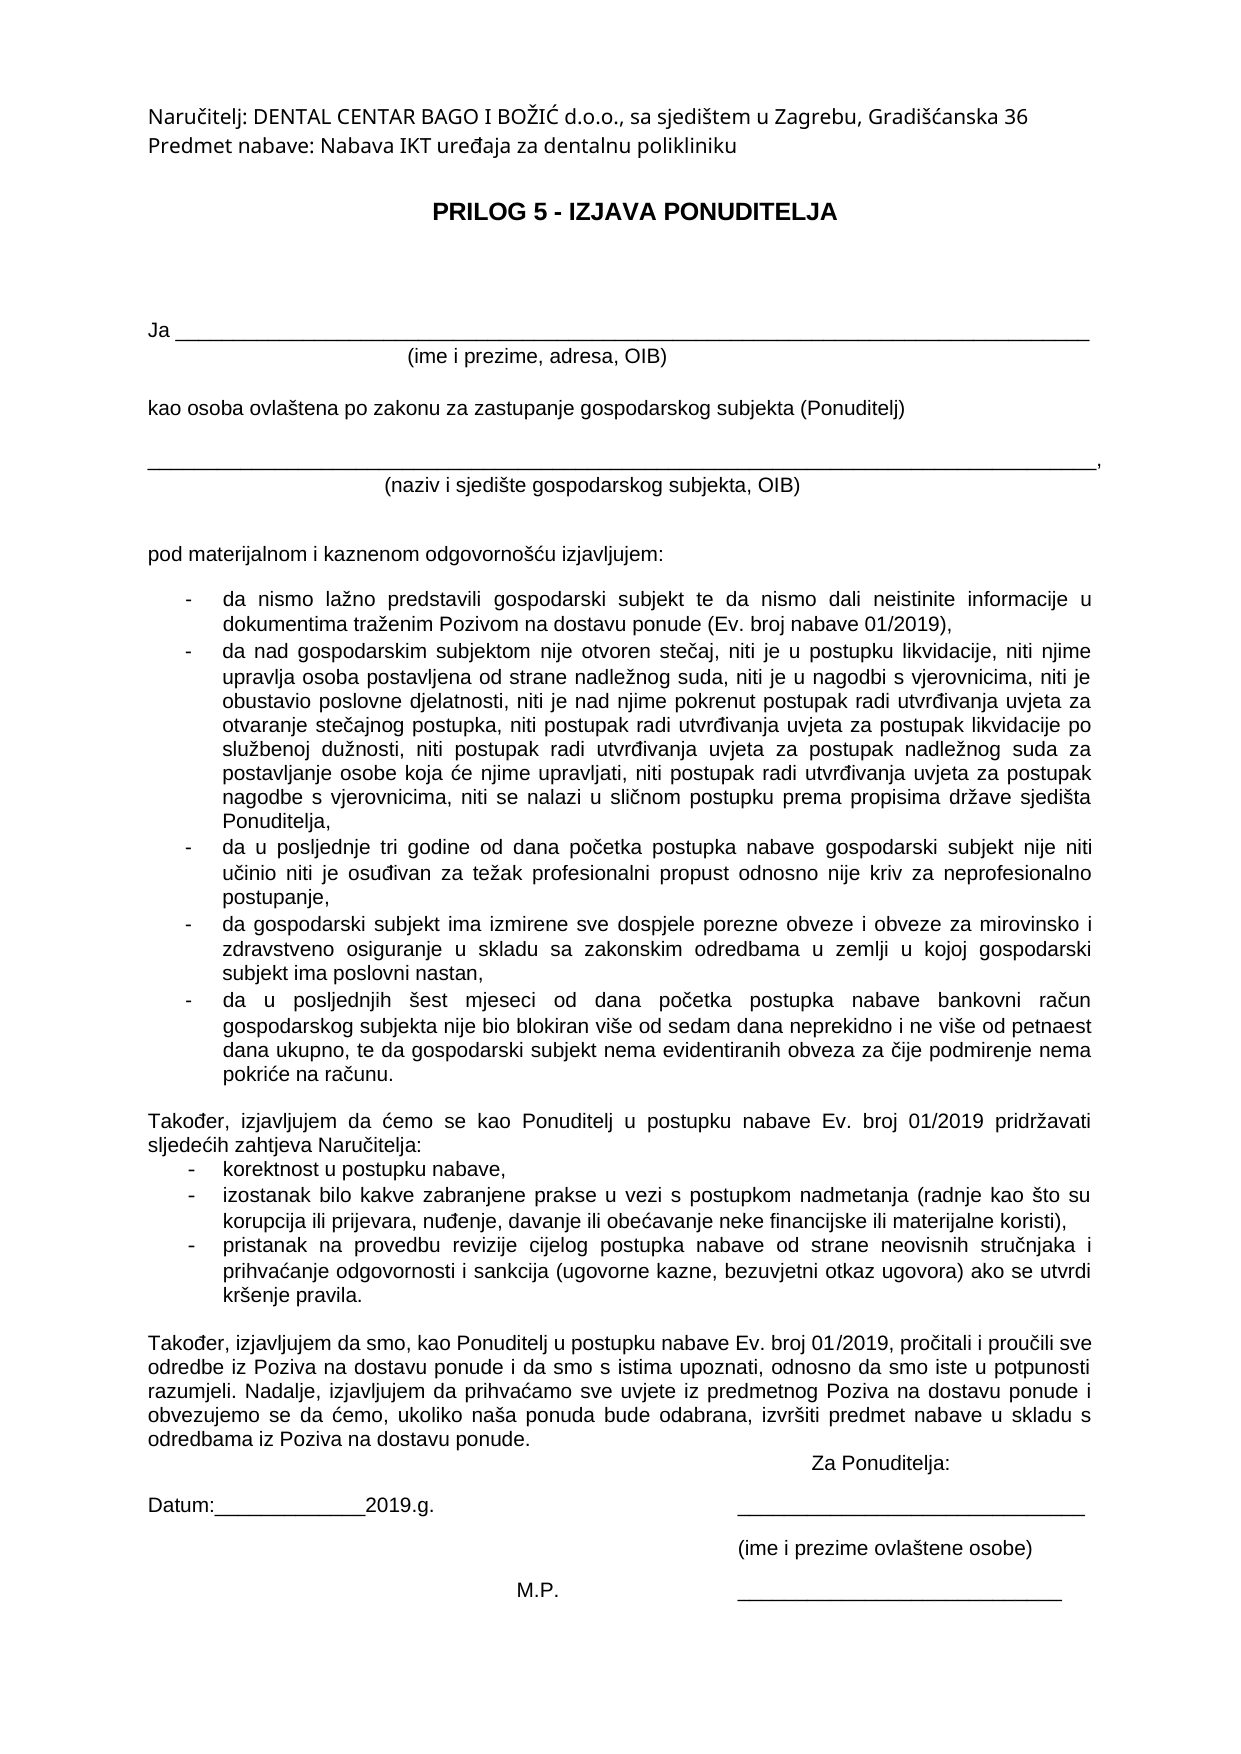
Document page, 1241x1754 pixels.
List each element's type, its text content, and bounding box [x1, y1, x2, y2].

text __________________________________________________________________________________, [148, 447, 1137, 471]
text Datum:_____________2019.g. ______________________________ [148, 1493, 1092, 1517]
text Također, izjavljujem da ćemo se kao Ponuditelj u postupku nabave Ev. broj 01/2019 pridržavati sljedećih zahtjeva Naručitelja: [148, 1109, 1092, 1157]
list da gospodarski subjekt ima izmirene sve dospjele porezne obveze i obveze za mirovinsko i zdravstveno osiguranje u skladu sa zakonskim odredbama u zemlji u kojoj gospodarski subjekt ima poslovni nastan, [185, 909, 1092, 985]
text (naziv i sjedište gospodarskog subjekta, OIB) [148, 473, 1137, 497]
text Za Ponuditelja: [738, 1450, 1092, 1474]
text (ime i prezime ovlaštene osobe) [148, 1535, 1092, 1559]
text M.P. ____________________________ [443, 1578, 1092, 1602]
list da u posljednje tri godine od dana početka postupka nabave gospodarski subjekt nije niti učinio niti je osuđivan za težak profesionalni propust odnosno nije kriv za neprofesionalno postupanje, [185, 832, 1092, 909]
text (ime i prezime, adresa, OIB) [148, 344, 1137, 368]
list korektnost u postupku nabave, [185, 1157, 1092, 1183]
list da u posljednjih šest mjeseci od dana početka postupka nabave bankovni račun gospodarskog subjekta nije bio blokiran više od sedam dana neprekidno i ne više od petnaest dana ukupno, te da gospodarski subjekt nema evidentiranih obveza za čije podmirenje nema pokriće na računu. [185, 985, 1092, 1085]
text pod materijalnom i kaznenom odgovornošću izjavljujem: [148, 541, 1092, 565]
list pristanak na provedbu revizije cijelog postupka nabave od strane neovisnih stručnjaka i prihvaćanje odgovornosti i sankcija (ugovorne kazne, bezuvjetni otkaz ugovora) ako se utvrdi kršenje pravila. [185, 1233, 1092, 1307]
list da nad gospodarskim subjektom nije otvoren stečaj, niti je u postupku likvidacije, niti njime upravlja osoba postavljena od strane nadležnog suda, niti je u nagodbi s vjerovnicima, niti je obustavio poslovne djelatnosti, niti je nad njime pokrenut postupak radi utvrđivanja uvjeta za otvaranje stečajnog postupka, niti postupak radi utvrđivanja uvjeta za postupak likvidacije po službenoj dužnosti, niti postupak radi utvrđivanja uvjeta za postupak nadležnog suda za postavljanje osobe koja će njime upravljati, niti postupak radi utvrđivanja uvjeta za postupak nagodbe s vjerovnicima, niti se nalazi u sličnom postupku prema propisima države sjedišta Ponuditelja, [185, 636, 1092, 832]
list da nismo lažno predstavili gospodarski subjekt te da nismo dali neistinite informacije u dokumentima traženim Pozivom na dostavu ponude (Ev. broj nabave 01/2019), [185, 584, 1092, 636]
subtitle PRILOG 5 - IZJAVA PONUDITELJA [177, 197, 1092, 225]
list izostanak bilo kakve zabranjene prakse u vezi s postupkom nadmetanja (radnje kao što su korupcija ili prijevara, nuđenje, davanje ili obećavanje neke financijske ili materijalne koristi), [185, 1183, 1092, 1233]
text kao osoba ovlaštena po zakonu za zastupanje gospodarskog subjekta (Ponuditelj) [148, 396, 1137, 419]
text Ja _______________________________________________________________________________ [148, 318, 1137, 342]
text Također, izjavljujem da smo, kao Ponuditelj u postupku nabave Ev. broj 01/2019, pročitali i proučili sve odredbe iz Poziva na dostavu ponude i da smo s istima upoznati, odnosno da smo iste u potpunosti razumjeli. Nadalje, izjavljujem da prihvaćamo sve uvjete iz predmetnog Poziva na dostavu ponude i obvezujemo se da ćemo, ukoliko naša ponuda bude odabrana, izvršiti predmet nabave u skladu s odredbama iz Poziva na dostavu ponude. [148, 1331, 1092, 1450]
